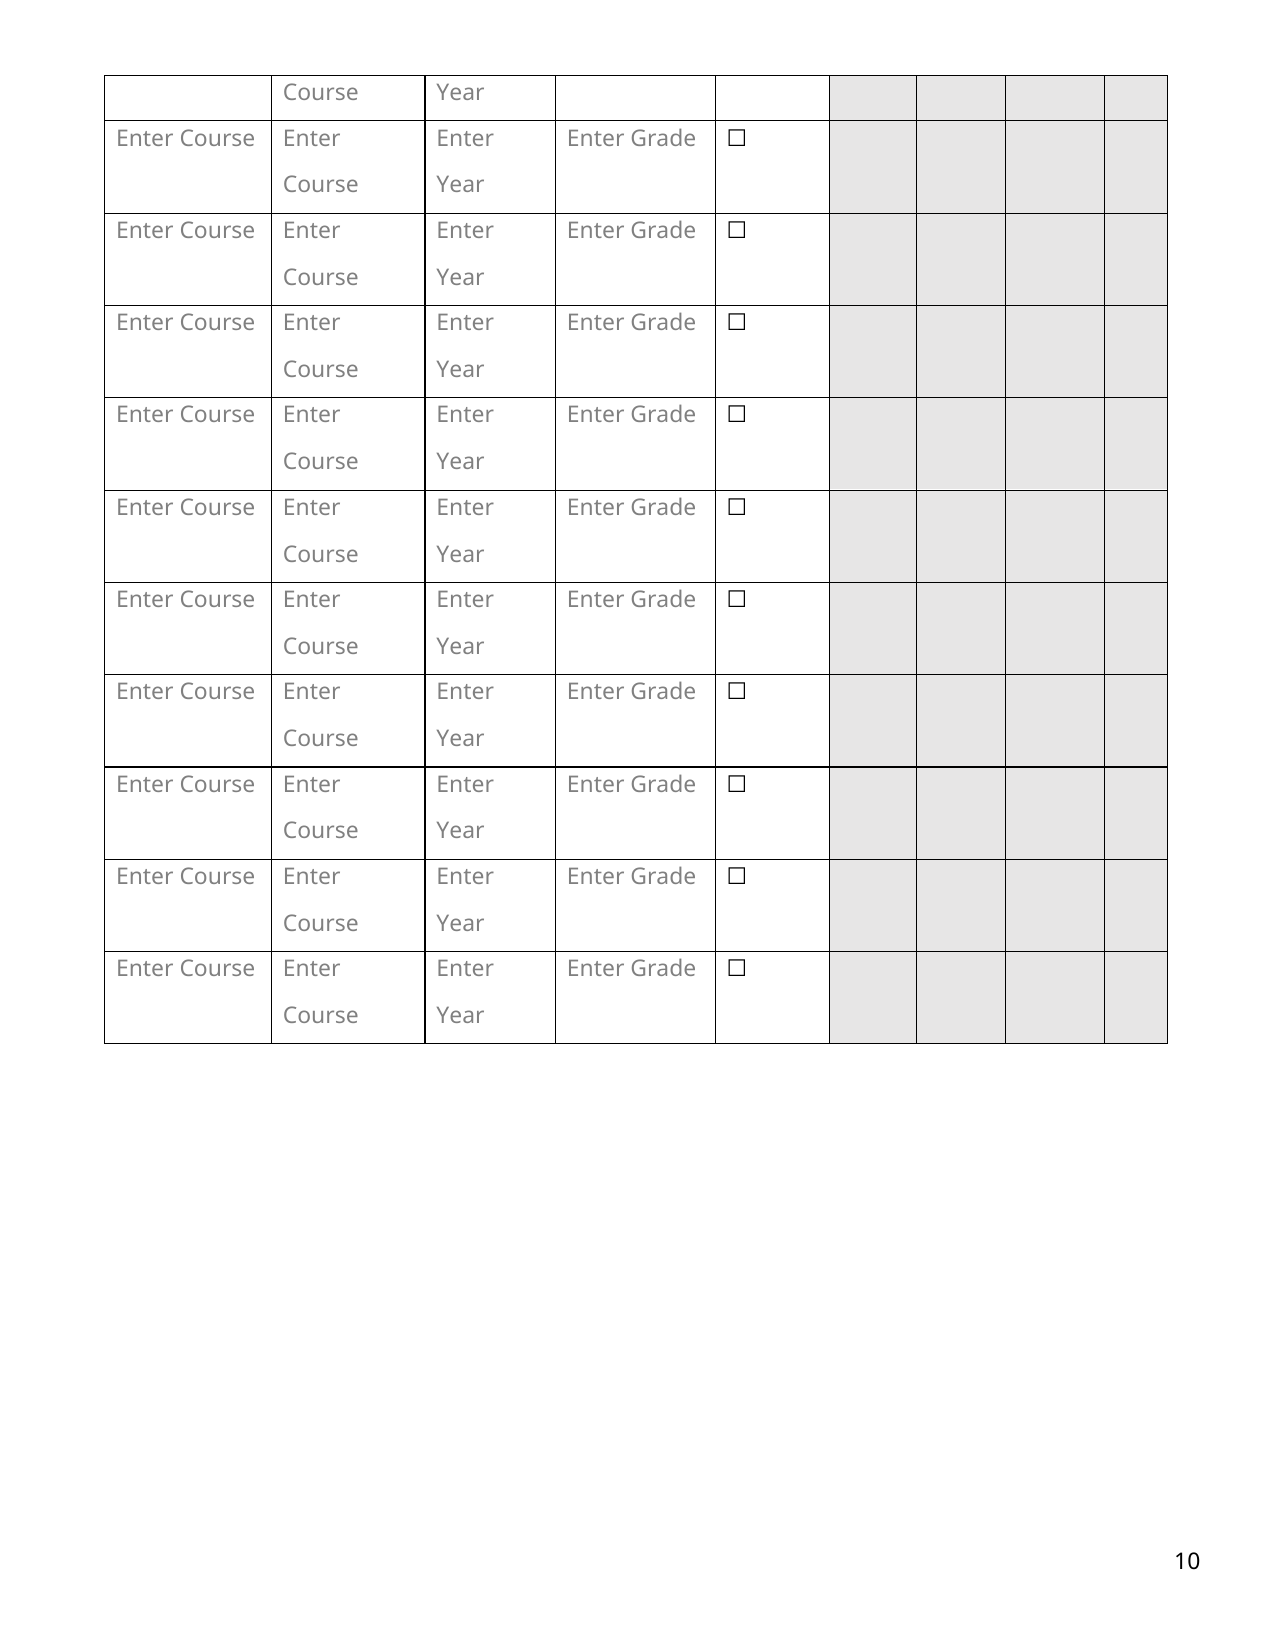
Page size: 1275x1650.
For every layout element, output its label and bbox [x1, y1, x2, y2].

table_cell [830, 860, 916, 951]
table_cell [917, 768, 1005, 859]
table_cell [1105, 306, 1167, 397]
table_cell [830, 491, 916, 582]
table_cell [1105, 214, 1167, 305]
table_cell [917, 306, 1005, 397]
table_cell [1105, 952, 1167, 1043]
table_cell [1006, 398, 1104, 489]
table_cell [1006, 214, 1104, 305]
table_cell [830, 121, 916, 213]
table_cell [1006, 675, 1104, 766]
table_cell [1105, 675, 1167, 766]
table_cell [830, 398, 916, 489]
table_cell [830, 675, 916, 766]
table_cell [830, 214, 916, 305]
table_cell [917, 860, 1005, 951]
table_cell [1105, 583, 1167, 674]
table_cell [1006, 768, 1104, 859]
table_cell [1105, 76, 1167, 120]
table_cell [1105, 121, 1167, 213]
table_cell [1105, 398, 1167, 489]
table_cell [830, 952, 916, 1043]
table_cell [830, 306, 916, 397]
table_cell [917, 952, 1005, 1043]
table_cell [917, 583, 1005, 674]
table_cell [1105, 768, 1167, 859]
table_cell [1006, 121, 1104, 213]
table_cell [917, 398, 1005, 489]
table_cell [1006, 491, 1104, 582]
table_cell [917, 214, 1005, 305]
table_cell [1006, 952, 1104, 1043]
table_cell [917, 76, 1005, 120]
table_cell [1006, 583, 1104, 674]
table_cell [830, 76, 916, 120]
table_cell [917, 491, 1005, 582]
table_cell [1105, 491, 1167, 582]
table_cell [917, 675, 1005, 766]
table_cell [1105, 860, 1167, 951]
table_cell [917, 121, 1005, 213]
table_cell [1006, 76, 1104, 120]
table_cell [830, 583, 916, 674]
table_cell [1006, 860, 1104, 951]
table_cell [1006, 306, 1104, 397]
table_cell [830, 768, 916, 859]
